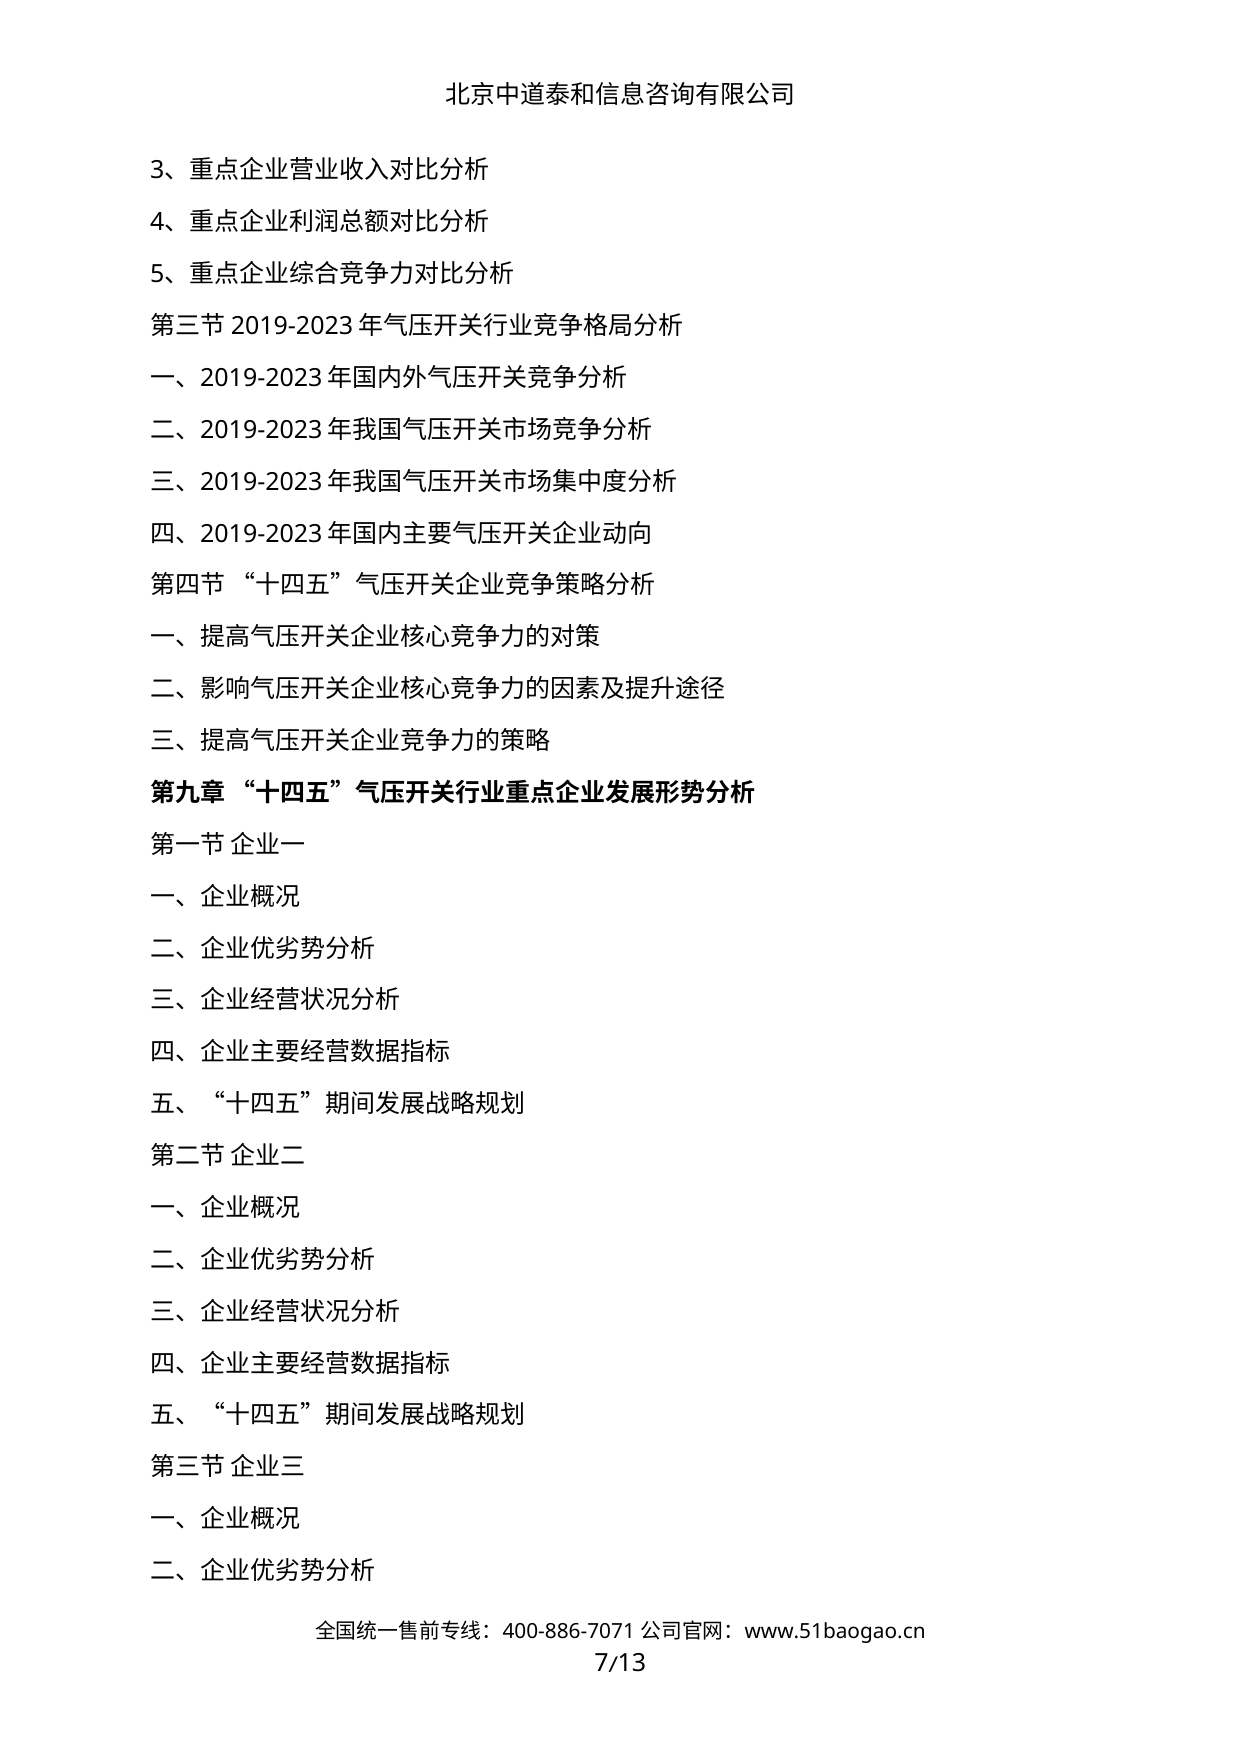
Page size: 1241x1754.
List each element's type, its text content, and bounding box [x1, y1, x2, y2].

text 二、企业优劣势分析 [150, 1551, 1090, 1587]
text 四、2019-2023年国内主要气压开关企业动向 [150, 513, 1090, 549]
text 二、企业优劣势分析 [150, 1239, 1090, 1276]
text 三、2019-2023年我国气压开关市场集中度分析 [150, 461, 1090, 497]
text 五、“十四五”期间发展战略规划 [150, 1395, 1090, 1431]
text 第四节 “十四五”气压开关企业竞争策略分析 [150, 565, 1090, 601]
text 4、重点企业利润总额对比分析 [150, 202, 1090, 238]
text 第二节 企业二 [150, 1136, 1090, 1172]
text 三、提高气压开关企业竞争力的策略 [150, 721, 1090, 757]
text 5、重点企业综合竞争力对比分析 [150, 254, 1090, 290]
text 一、提高气压开关企业核心竞争力的对策 [150, 617, 1090, 653]
text 第三节 企业三 [150, 1447, 1090, 1483]
text 一、企业概况 [150, 876, 1090, 912]
text 四、企业主要经营数据指标 [150, 1032, 1090, 1068]
text 第一节 企业一 [150, 824, 1090, 861]
text 二、企业优劣势分析 [150, 928, 1090, 964]
text 一、企业概况 [150, 1499, 1090, 1535]
text 三、企业经营状况分析 [150, 1291, 1090, 1327]
text 四、企业主要经营数据指标 [150, 1343, 1090, 1379]
text 一、2019-2023年国内外气压开关竞争分析 [150, 357, 1090, 394]
text 二、2019-2023年我国气压开关市场竞争分析 [150, 409, 1090, 446]
text 3、重点企业营业收入对比分析 [150, 150, 1090, 186]
text 五、“十四五”期间发展战略规划 [150, 1084, 1090, 1120]
text 一、企业概况 [150, 1187, 1090, 1224]
text 二、影响气压开关企业核心竞争力的因素及提升途径 [150, 669, 1090, 705]
text 三、企业经营状况分析 [150, 980, 1090, 1016]
text 第三节 2019-2023年气压开关行业竞争格局分析 [150, 306, 1090, 342]
text 第九章 “十四五”气压开关行业重点企业发展形势分析 [150, 772, 1090, 809]
